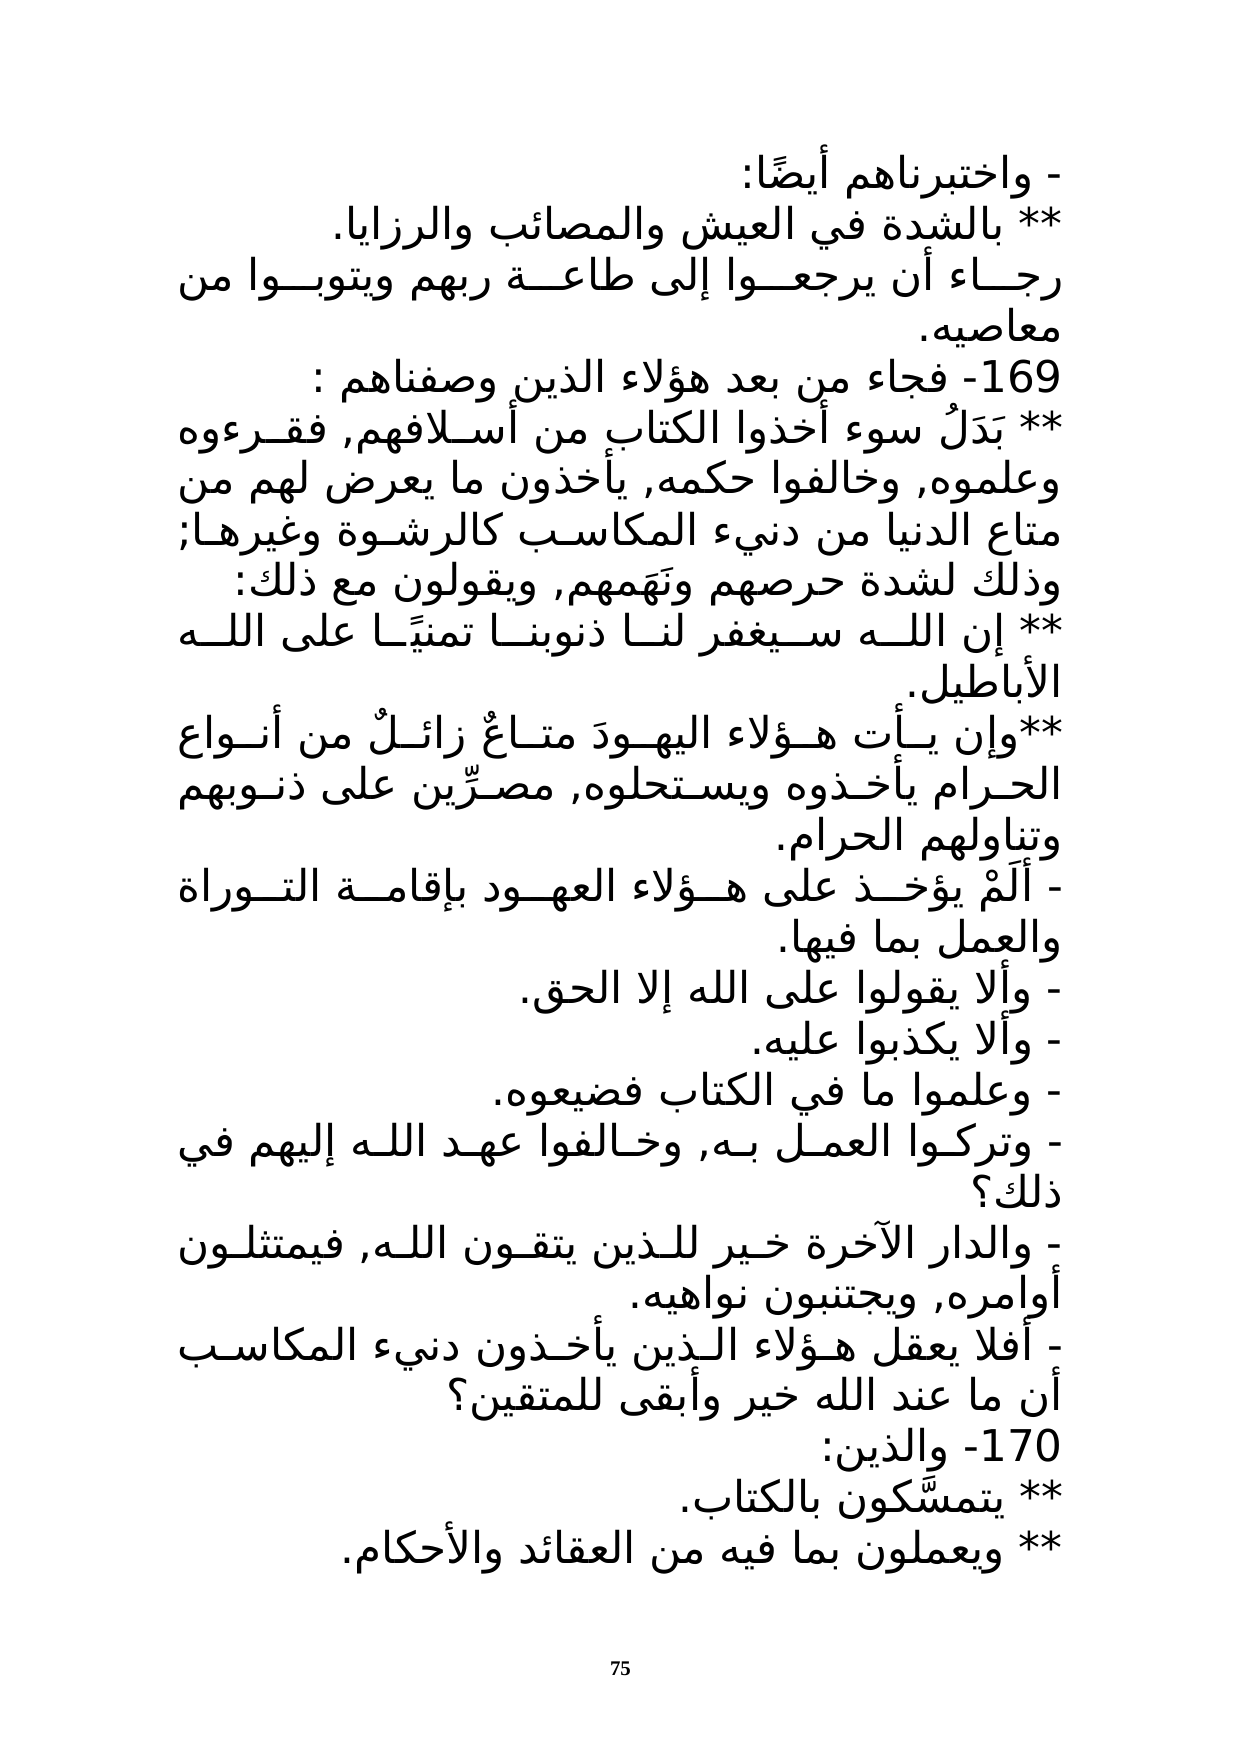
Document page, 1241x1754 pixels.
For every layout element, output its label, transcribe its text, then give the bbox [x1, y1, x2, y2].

text - وألا يكذبوا عليه. [177, 1014, 1063, 1064]
text 169- فجاء من بعد هؤلاء الذين وصفناهم : [177, 351, 1063, 402]
text ** يتمسَّكون بالكتاب. [177, 1472, 1063, 1523]
text - وعلموا ما في الكتاب فضيعوه. [177, 1064, 1063, 1116]
text - وألا يقولوا على الله إلا الحق. [177, 963, 1063, 1014]
text ** إن الله سيغفر لنا ذنوبنا تمنيًا على الله الأباطيل. [177, 606, 1063, 708]
text **وإن يأت هؤلاء اليهودَ متاعٌ زائلٌ من أنواع الحرام يأخذوه ويستحلوه, مصرِّين على ذنوبهم وتناولهم الحرام. [177, 708, 1063, 861]
text - واختبرناهم أيضًا: [177, 148, 1063, 199]
text - أفلا يعقل هؤلاء الذين يأخذون دنيء المكاسب أن ما عند الله خير وأبقى للمتقين؟ [177, 1319, 1063, 1421]
text ** بالشدة في العيش والمصائب والرزايا. [177, 199, 1063, 249]
text ** ويعملون بما فيه من العقائد والأحكام. [177, 1523, 1063, 1574]
text - ألَمْ يؤخذ على هؤلاء العهود بإقامة التوراة والعمل بما فيها. [177, 861, 1063, 963]
text 170- والذين: [177, 1421, 1063, 1472]
text رجاء أن يرجعوا إلى طاعة ربهم ويتوبوا من معاصيه. [177, 249, 1063, 351]
text ** بَدَلُ سوء أخذوا الكتاب من أسلافهم, فقرءوه وعلموه, وخالفوا حكمه, يأخذون ما يعرض لهم من متاع الدنيا من دنيء المكاسب كالرشوة وغيرها; وذلك لشدة حرصهم ونَهَمهم, ويقولون مع ذلك: [177, 402, 1063, 606]
text - وتركوا العمل به, وخالفوا عهد الله إليهم في ذلك؟ [177, 1116, 1063, 1217]
text - والدار الآخرة خير للذين يتقون الله, فيمتثلون أوامره, ويجتنبون نواهيه. [177, 1217, 1063, 1319]
